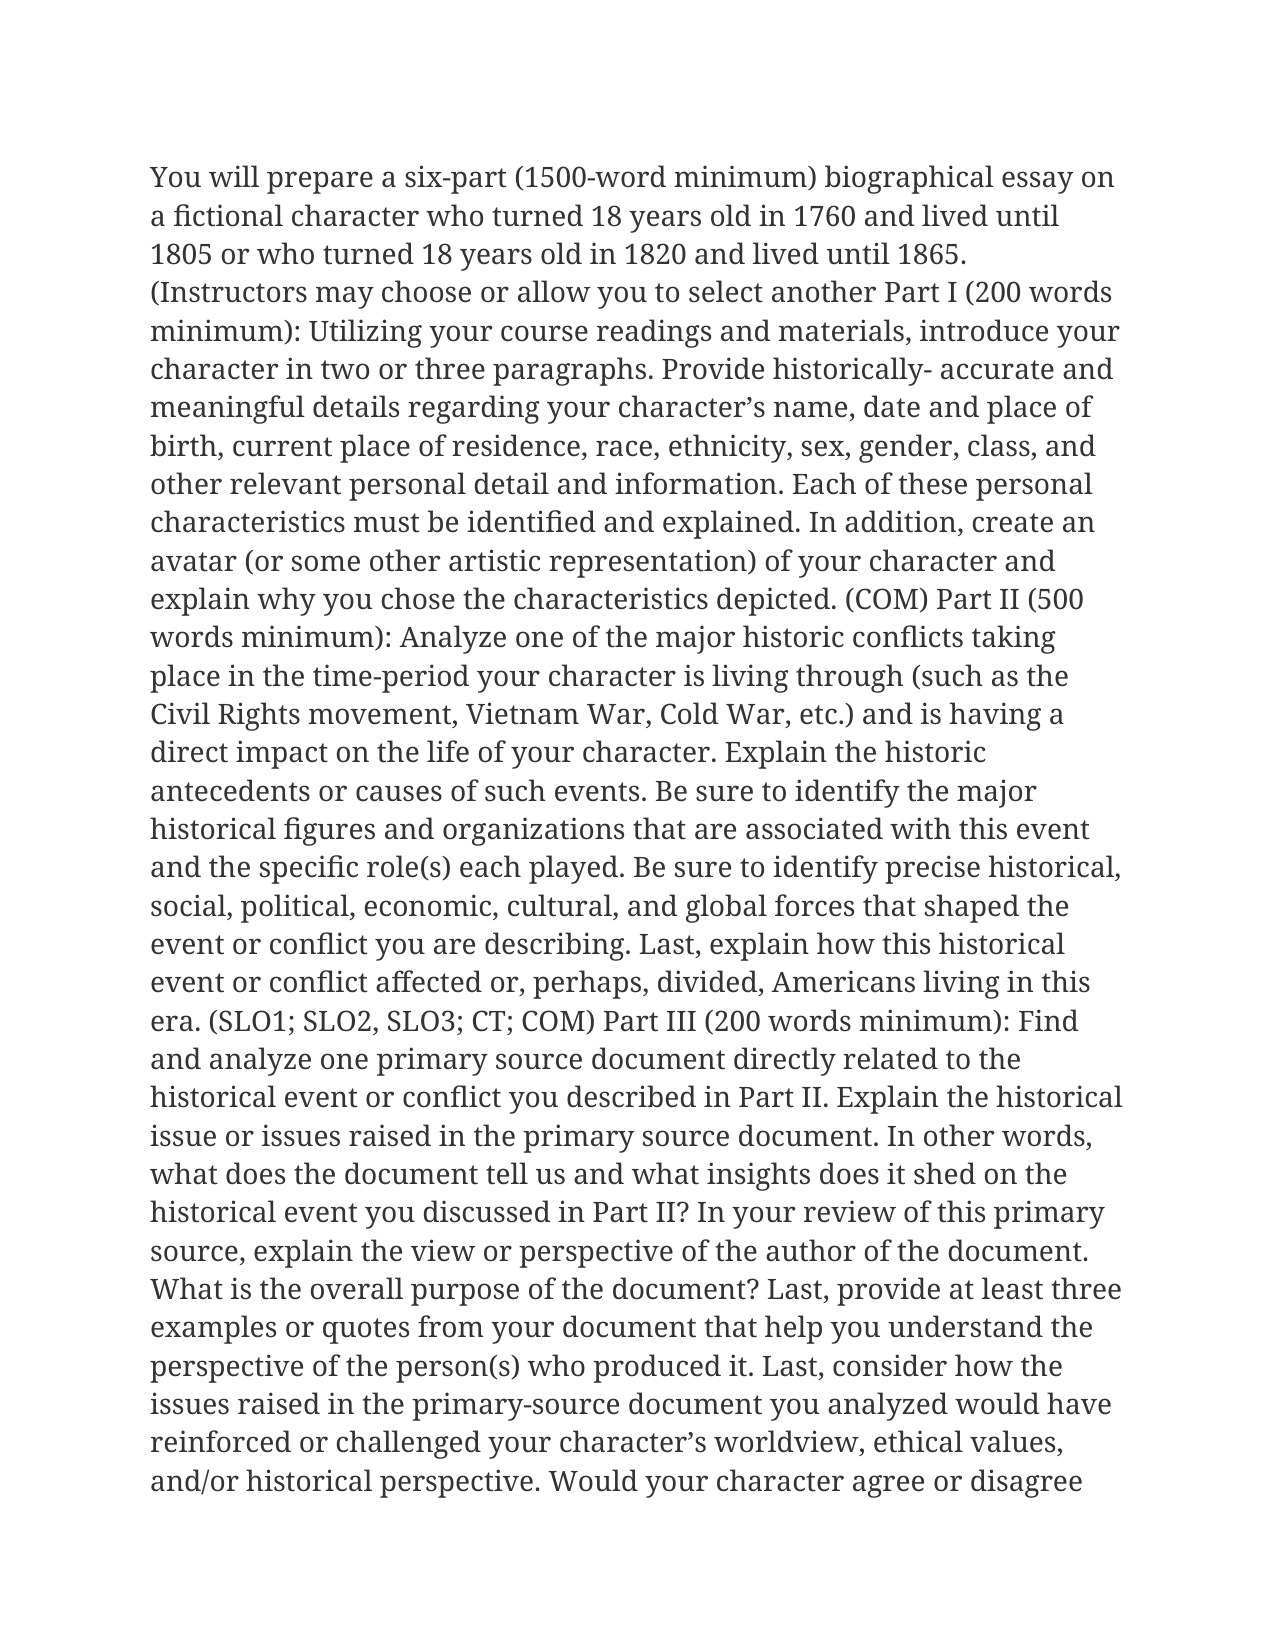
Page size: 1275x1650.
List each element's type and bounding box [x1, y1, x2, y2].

text [150, 158, 1125, 1499]
